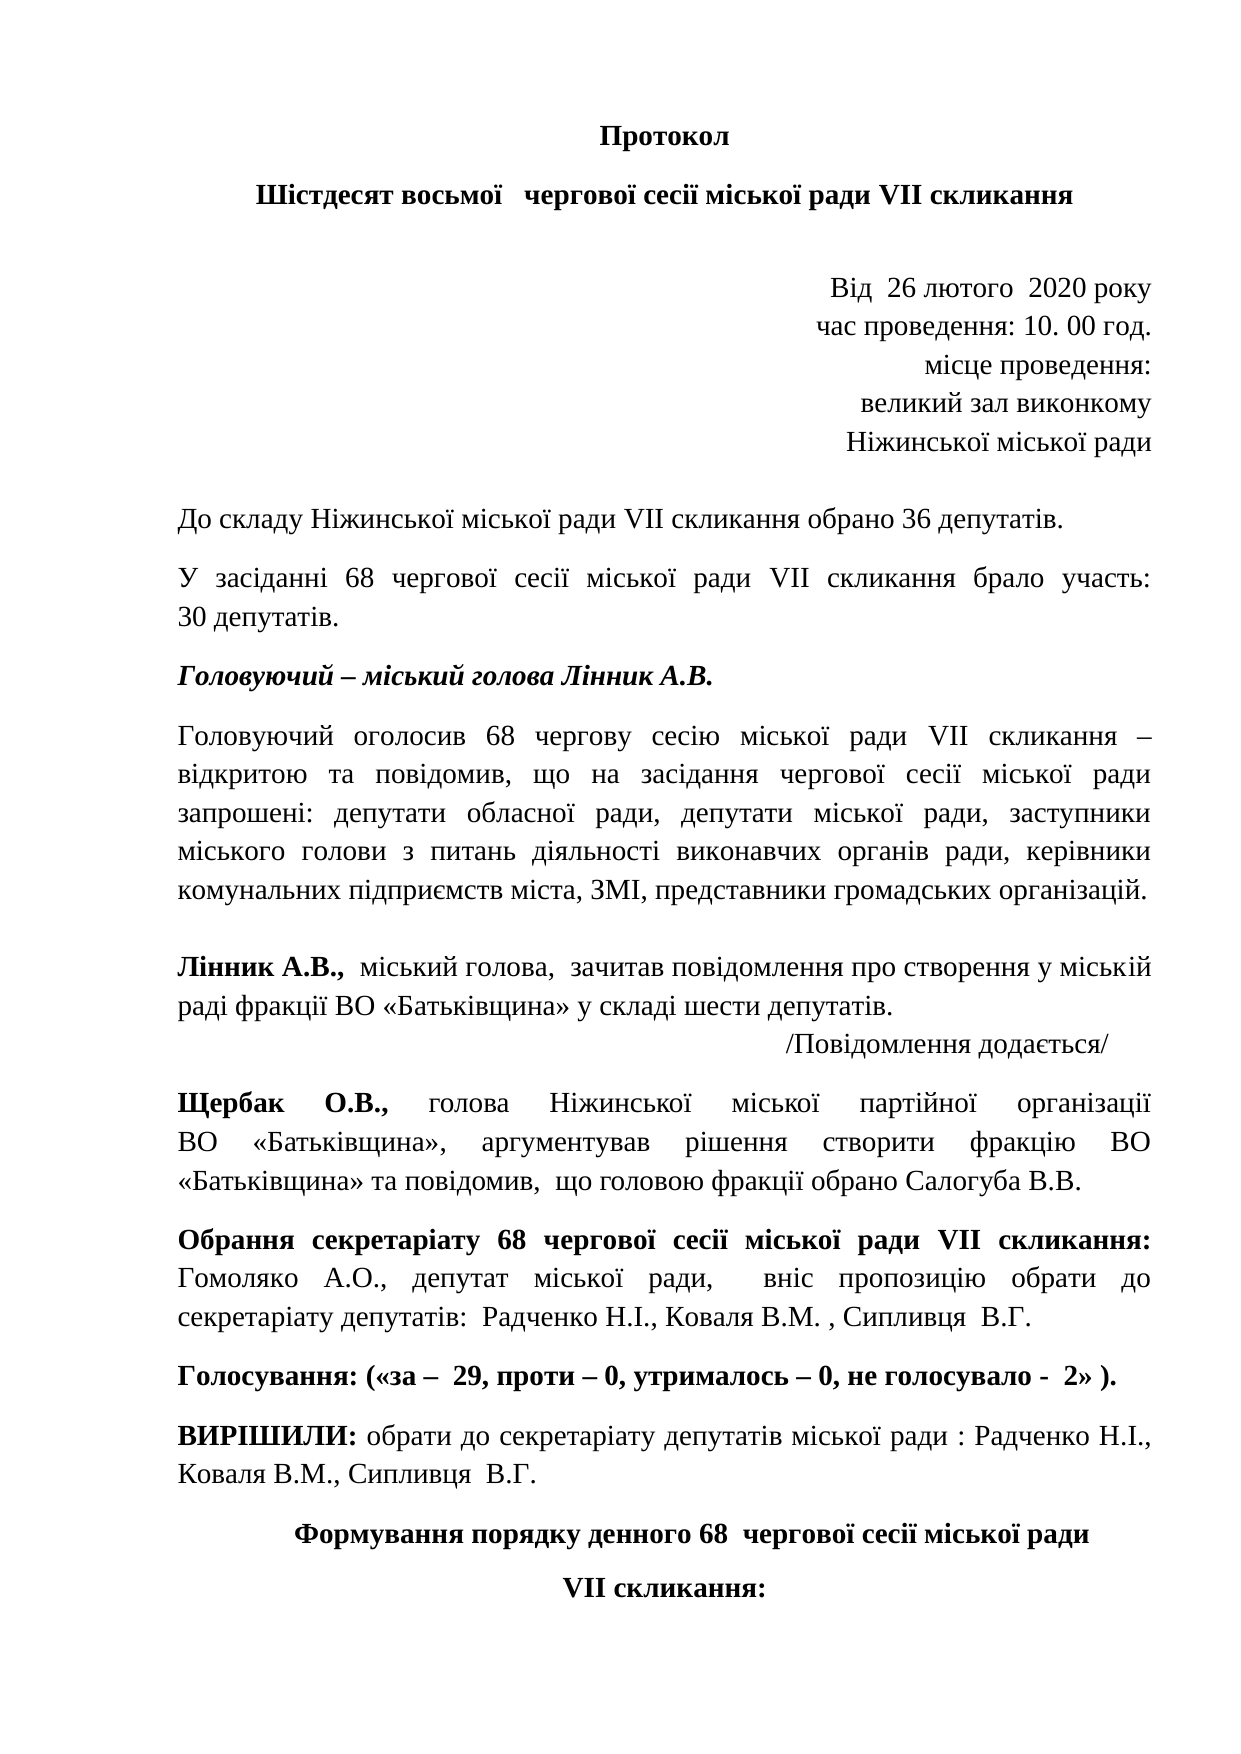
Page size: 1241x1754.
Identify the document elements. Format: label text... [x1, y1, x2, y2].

text час проведення: 10. 00 год. [177, 308, 1152, 342]
text місце проведення: [177, 347, 1152, 381]
text Головуючий – міський голова Лінник А.В. [177, 658, 1152, 692]
text великий зал виконкому [177, 386, 1152, 419]
text Від 26 лютого 2020 року [177, 270, 1152, 303]
text Голосування: («за – 29, проти – 0, утрималось – 0, не голосувало - 2» ). [177, 1358, 1152, 1392]
text Лінник А.В., міський голова, зачитав повідомлення про створення у міській раді фракції ВО «Батьківщина» у складі шести депутатів. [177, 949, 1152, 1021]
text VII скликання: [177, 1570, 1152, 1604]
text У засіданні 68 чергової сесії міської ради VII скликання брало участь: 30 депутатів. [177, 561, 1152, 633]
text До складу Ніжинської міської ради VII скликання обрано 36 депутатів. [177, 501, 1152, 535]
text /Повідомлення додається/ [177, 1026, 1152, 1060]
text Протокол [177, 118, 1152, 152]
text Щербак О.В., голова Ніжинської міської партійної організації ВО «Батьківщина», аргументував рішення створити фракцію ВО «Батьківщина» та повідомив, що головою фракції обрано Салогуба В.В. [177, 1086, 1152, 1196]
text Обрання секретаріату 68 чергової сесії міської ради VII скликання: Гомоляко А.О., депутат міської ради, вніс пропозицію обрати до секретаріату депутатів: Радченко Н.І., Коваля В.М. , Сипливця В.Г. [177, 1222, 1152, 1333]
text ВИРІШИЛИ: обрати до секретаріату депутатів міської ради : Радченко Н.І., Коваля В.М., Сипливця В.Г. [177, 1418, 1152, 1490]
text Ніжинської міської ради [177, 424, 1152, 458]
text Головуючий оголосив 68 чергову сесію міської ради VII скликання – відкритою та повідомив, що на засідання чергової сесії міської ради запрошені: депутати обласної ради, депутати міської ради, заступники міського голови з питань діяльності виконавчих органів ради, керівники комунальних підприємств міста, ЗМІ, представники громадських організацій. [177, 718, 1152, 906]
text Шістдесят восьмої чергової сесії міської ради VII скликання [177, 177, 1152, 211]
text Формування порядку денного 68 чергової сесії міської ради [177, 1516, 1152, 1549]
